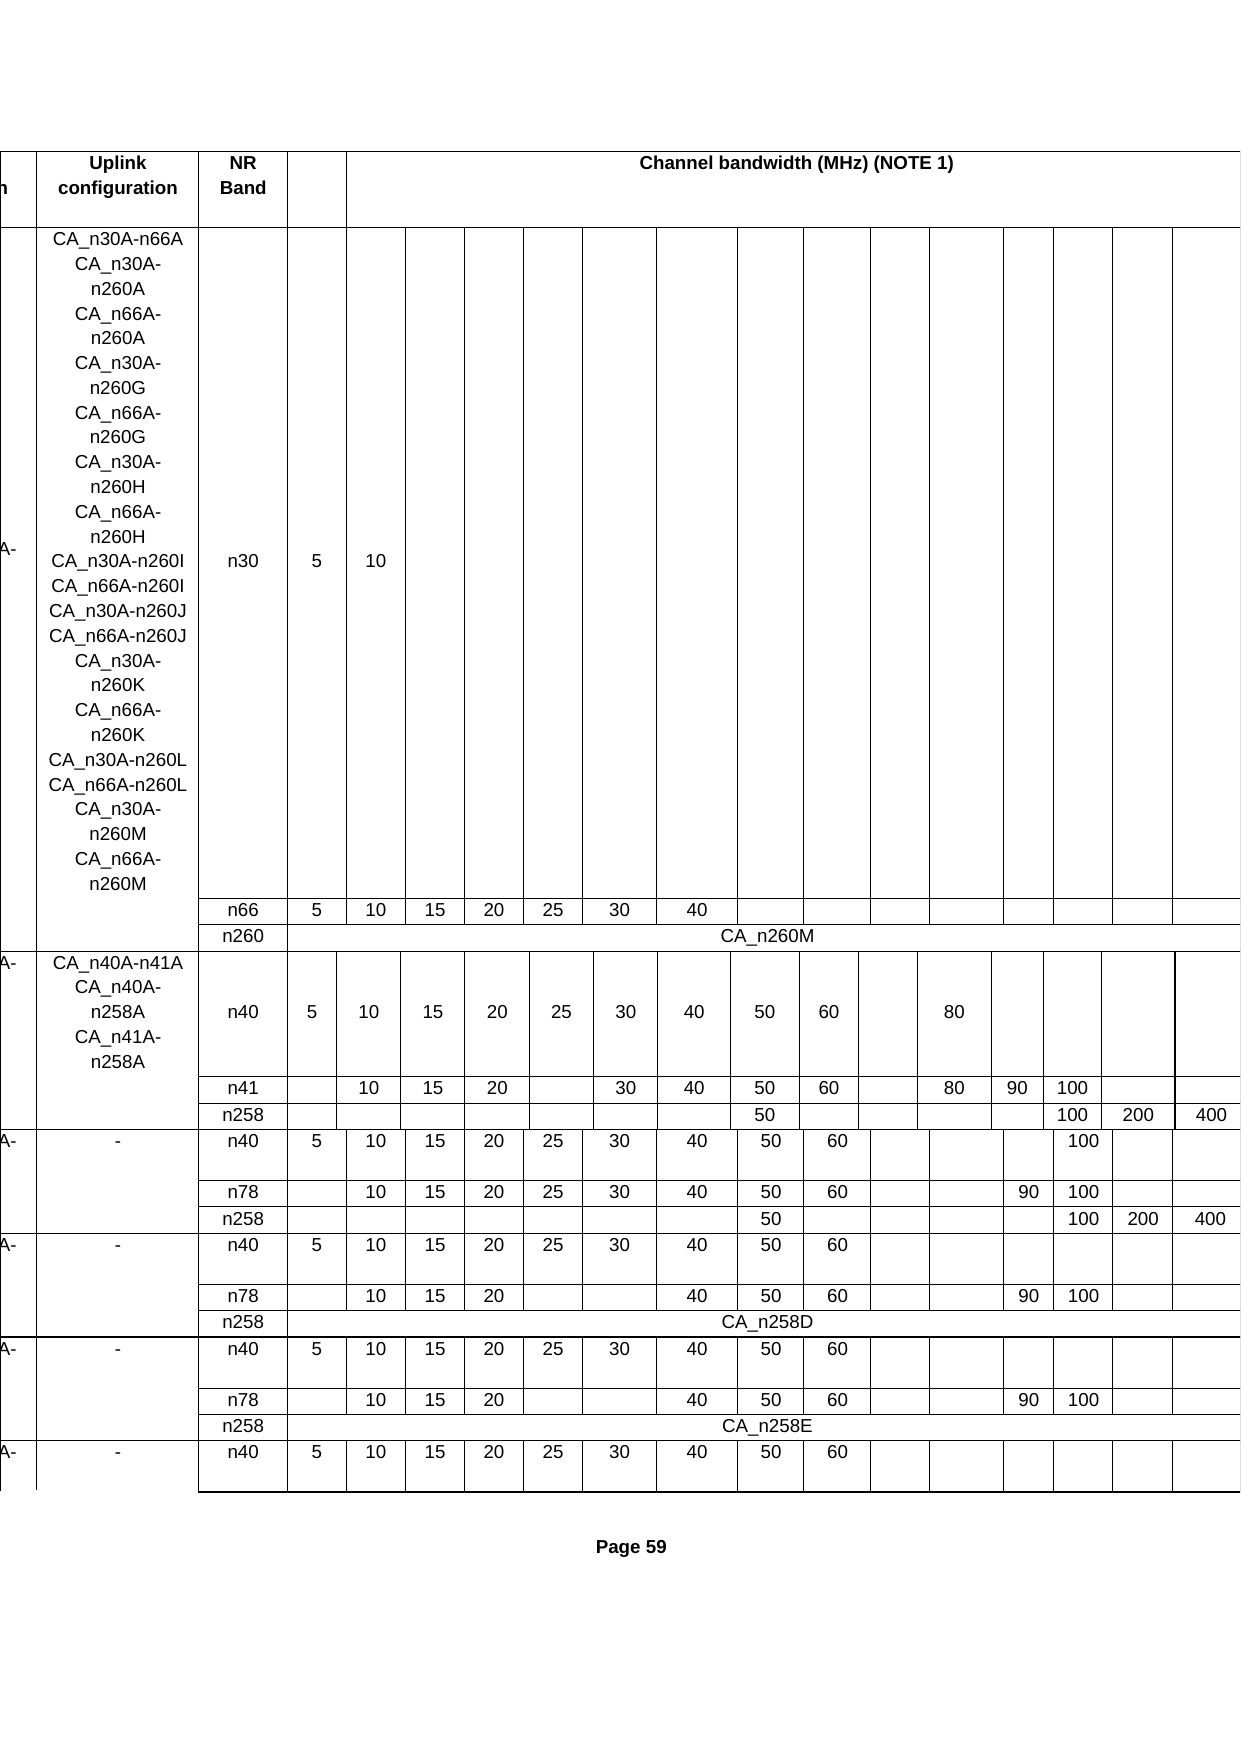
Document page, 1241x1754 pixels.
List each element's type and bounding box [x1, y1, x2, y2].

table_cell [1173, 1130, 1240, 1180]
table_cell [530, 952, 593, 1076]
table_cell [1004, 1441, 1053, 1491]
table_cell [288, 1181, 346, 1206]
table_header [37, 152, 198, 227]
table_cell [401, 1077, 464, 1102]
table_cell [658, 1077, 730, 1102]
table_header [199, 152, 287, 227]
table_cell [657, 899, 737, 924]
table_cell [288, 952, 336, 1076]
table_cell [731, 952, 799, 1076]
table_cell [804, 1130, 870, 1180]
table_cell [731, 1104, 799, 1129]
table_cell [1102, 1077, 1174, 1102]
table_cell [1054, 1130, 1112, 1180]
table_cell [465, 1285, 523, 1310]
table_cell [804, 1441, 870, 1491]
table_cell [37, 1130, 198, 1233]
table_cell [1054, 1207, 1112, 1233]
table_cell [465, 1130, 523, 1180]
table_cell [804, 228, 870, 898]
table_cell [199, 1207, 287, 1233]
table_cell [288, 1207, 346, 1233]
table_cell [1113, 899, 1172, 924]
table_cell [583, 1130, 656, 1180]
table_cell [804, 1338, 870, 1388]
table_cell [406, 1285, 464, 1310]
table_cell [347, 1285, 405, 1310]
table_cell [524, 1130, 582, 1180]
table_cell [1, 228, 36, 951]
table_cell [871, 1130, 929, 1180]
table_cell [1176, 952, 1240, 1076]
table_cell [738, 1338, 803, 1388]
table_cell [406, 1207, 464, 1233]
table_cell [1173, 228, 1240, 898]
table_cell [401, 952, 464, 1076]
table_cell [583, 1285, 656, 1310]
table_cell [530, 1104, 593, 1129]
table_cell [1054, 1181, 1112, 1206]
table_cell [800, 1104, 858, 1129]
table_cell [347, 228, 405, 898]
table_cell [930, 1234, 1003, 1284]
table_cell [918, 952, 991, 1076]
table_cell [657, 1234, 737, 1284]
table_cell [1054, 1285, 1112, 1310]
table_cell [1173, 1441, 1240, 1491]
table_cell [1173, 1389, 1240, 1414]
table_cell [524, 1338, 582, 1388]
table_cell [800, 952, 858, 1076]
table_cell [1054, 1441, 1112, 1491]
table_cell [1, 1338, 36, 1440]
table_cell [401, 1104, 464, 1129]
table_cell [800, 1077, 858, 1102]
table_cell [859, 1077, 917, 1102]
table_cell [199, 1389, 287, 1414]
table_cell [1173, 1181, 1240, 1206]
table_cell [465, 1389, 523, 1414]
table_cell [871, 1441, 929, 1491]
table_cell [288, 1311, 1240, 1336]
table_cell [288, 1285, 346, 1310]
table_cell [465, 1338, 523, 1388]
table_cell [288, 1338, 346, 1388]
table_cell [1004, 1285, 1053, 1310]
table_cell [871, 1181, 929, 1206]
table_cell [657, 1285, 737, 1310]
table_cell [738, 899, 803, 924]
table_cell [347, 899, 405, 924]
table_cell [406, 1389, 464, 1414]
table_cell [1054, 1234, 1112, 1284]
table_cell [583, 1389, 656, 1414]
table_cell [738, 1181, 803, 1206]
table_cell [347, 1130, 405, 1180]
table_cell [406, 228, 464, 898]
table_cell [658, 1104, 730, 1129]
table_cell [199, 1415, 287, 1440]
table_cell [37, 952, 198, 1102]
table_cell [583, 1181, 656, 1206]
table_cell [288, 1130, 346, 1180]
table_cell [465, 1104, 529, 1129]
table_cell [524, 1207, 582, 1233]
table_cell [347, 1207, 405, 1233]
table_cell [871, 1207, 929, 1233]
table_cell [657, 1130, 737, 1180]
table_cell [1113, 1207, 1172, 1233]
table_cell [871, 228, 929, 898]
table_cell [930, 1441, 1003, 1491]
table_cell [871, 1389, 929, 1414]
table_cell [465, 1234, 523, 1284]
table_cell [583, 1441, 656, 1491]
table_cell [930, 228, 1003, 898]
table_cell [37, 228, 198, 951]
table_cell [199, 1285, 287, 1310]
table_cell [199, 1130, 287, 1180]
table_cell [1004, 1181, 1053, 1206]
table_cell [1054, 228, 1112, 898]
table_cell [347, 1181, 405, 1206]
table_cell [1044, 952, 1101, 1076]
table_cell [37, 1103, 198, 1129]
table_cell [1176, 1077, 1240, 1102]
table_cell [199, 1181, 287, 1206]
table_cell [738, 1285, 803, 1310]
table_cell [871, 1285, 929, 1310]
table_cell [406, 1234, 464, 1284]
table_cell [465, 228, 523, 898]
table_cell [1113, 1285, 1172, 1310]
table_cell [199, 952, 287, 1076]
table_header [1, 152, 36, 227]
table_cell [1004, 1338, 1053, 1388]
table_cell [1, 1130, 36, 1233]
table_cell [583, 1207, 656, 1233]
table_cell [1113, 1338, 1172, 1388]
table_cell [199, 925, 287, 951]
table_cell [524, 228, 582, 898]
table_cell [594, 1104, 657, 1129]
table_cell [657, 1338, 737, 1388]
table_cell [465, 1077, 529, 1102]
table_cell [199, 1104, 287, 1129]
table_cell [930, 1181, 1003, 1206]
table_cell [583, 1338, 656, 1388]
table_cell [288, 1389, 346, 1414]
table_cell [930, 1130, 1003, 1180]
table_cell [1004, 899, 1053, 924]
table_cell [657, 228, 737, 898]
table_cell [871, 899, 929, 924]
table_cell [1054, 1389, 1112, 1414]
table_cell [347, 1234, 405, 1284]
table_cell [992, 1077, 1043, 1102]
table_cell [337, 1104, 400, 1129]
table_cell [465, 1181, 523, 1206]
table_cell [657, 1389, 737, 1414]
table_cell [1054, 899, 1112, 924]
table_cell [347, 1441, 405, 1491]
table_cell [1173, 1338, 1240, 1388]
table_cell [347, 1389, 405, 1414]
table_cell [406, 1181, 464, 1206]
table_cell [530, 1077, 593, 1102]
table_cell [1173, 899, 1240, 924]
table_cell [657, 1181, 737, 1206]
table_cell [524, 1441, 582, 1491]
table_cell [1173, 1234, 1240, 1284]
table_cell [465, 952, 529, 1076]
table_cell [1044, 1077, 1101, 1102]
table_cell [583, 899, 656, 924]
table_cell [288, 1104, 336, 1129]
table_header [288, 152, 346, 227]
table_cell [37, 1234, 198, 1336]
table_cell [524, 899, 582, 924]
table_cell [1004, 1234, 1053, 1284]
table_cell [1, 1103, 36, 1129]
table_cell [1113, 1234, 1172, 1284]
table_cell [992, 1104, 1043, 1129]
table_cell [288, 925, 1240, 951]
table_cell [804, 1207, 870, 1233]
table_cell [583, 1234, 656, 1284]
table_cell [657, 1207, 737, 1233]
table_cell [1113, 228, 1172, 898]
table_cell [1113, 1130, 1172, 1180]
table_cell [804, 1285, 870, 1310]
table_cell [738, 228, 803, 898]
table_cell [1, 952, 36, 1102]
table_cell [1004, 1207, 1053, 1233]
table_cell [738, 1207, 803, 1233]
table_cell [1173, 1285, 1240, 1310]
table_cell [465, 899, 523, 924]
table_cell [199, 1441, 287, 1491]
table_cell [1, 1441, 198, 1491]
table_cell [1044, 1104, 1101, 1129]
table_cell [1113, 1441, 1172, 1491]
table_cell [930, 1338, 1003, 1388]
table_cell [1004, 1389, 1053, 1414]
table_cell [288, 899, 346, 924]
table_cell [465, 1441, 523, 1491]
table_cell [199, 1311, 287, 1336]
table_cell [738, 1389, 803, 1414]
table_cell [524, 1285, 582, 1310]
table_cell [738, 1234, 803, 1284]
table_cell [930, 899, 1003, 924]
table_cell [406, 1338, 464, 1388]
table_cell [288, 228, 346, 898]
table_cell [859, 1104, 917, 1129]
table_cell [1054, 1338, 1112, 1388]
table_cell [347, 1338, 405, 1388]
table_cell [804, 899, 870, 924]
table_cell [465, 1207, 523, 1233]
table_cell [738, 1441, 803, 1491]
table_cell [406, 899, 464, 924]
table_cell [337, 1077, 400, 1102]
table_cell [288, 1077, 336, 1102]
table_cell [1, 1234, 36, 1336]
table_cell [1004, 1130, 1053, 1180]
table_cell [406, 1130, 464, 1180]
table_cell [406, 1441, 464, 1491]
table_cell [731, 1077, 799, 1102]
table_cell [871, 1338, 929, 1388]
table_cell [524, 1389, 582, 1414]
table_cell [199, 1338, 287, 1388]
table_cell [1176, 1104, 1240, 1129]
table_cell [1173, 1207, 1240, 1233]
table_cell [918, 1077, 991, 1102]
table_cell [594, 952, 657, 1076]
table_header [347, 152, 1240, 227]
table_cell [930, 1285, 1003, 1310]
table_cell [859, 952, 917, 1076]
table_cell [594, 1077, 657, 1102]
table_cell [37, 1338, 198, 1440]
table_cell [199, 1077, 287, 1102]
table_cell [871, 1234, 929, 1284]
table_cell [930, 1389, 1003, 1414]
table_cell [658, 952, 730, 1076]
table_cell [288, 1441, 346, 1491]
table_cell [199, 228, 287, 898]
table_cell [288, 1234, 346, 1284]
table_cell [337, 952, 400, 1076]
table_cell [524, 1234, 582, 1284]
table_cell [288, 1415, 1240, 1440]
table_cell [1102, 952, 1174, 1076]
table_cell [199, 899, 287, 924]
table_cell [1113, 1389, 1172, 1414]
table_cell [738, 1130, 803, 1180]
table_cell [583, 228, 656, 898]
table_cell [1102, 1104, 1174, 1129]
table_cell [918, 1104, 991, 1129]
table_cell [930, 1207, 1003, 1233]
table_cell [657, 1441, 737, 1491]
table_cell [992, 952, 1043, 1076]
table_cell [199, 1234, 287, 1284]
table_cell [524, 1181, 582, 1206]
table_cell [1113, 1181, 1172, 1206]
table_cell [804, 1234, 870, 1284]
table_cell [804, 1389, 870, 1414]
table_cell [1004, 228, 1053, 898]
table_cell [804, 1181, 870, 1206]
